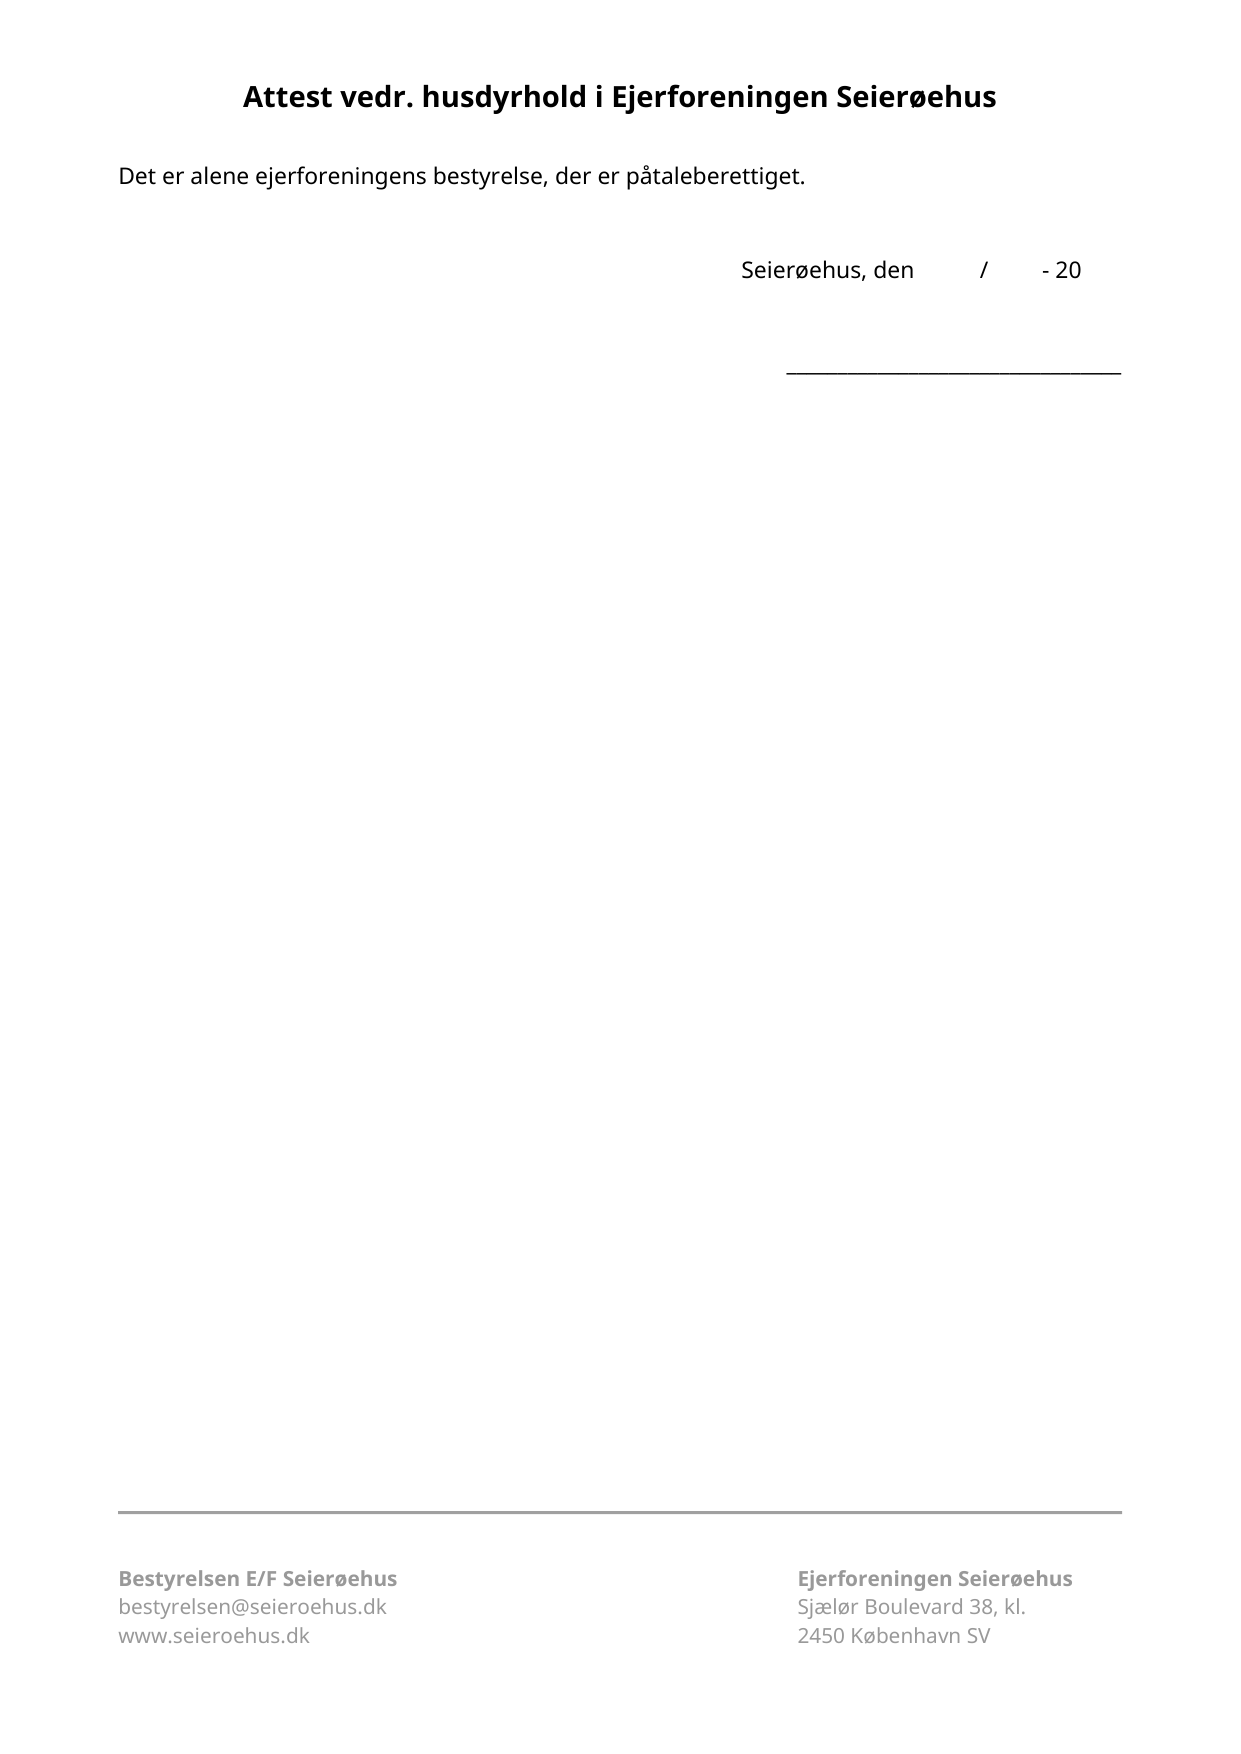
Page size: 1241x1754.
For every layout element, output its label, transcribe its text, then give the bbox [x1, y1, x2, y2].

text _________________________________ [118, 347, 1122, 379]
text Det er alene ejerforeningens bestyrelse, der er påtaleberettiget. [118, 160, 1122, 191]
text Seierøehus, den / - 20____ [118, 254, 1122, 285]
